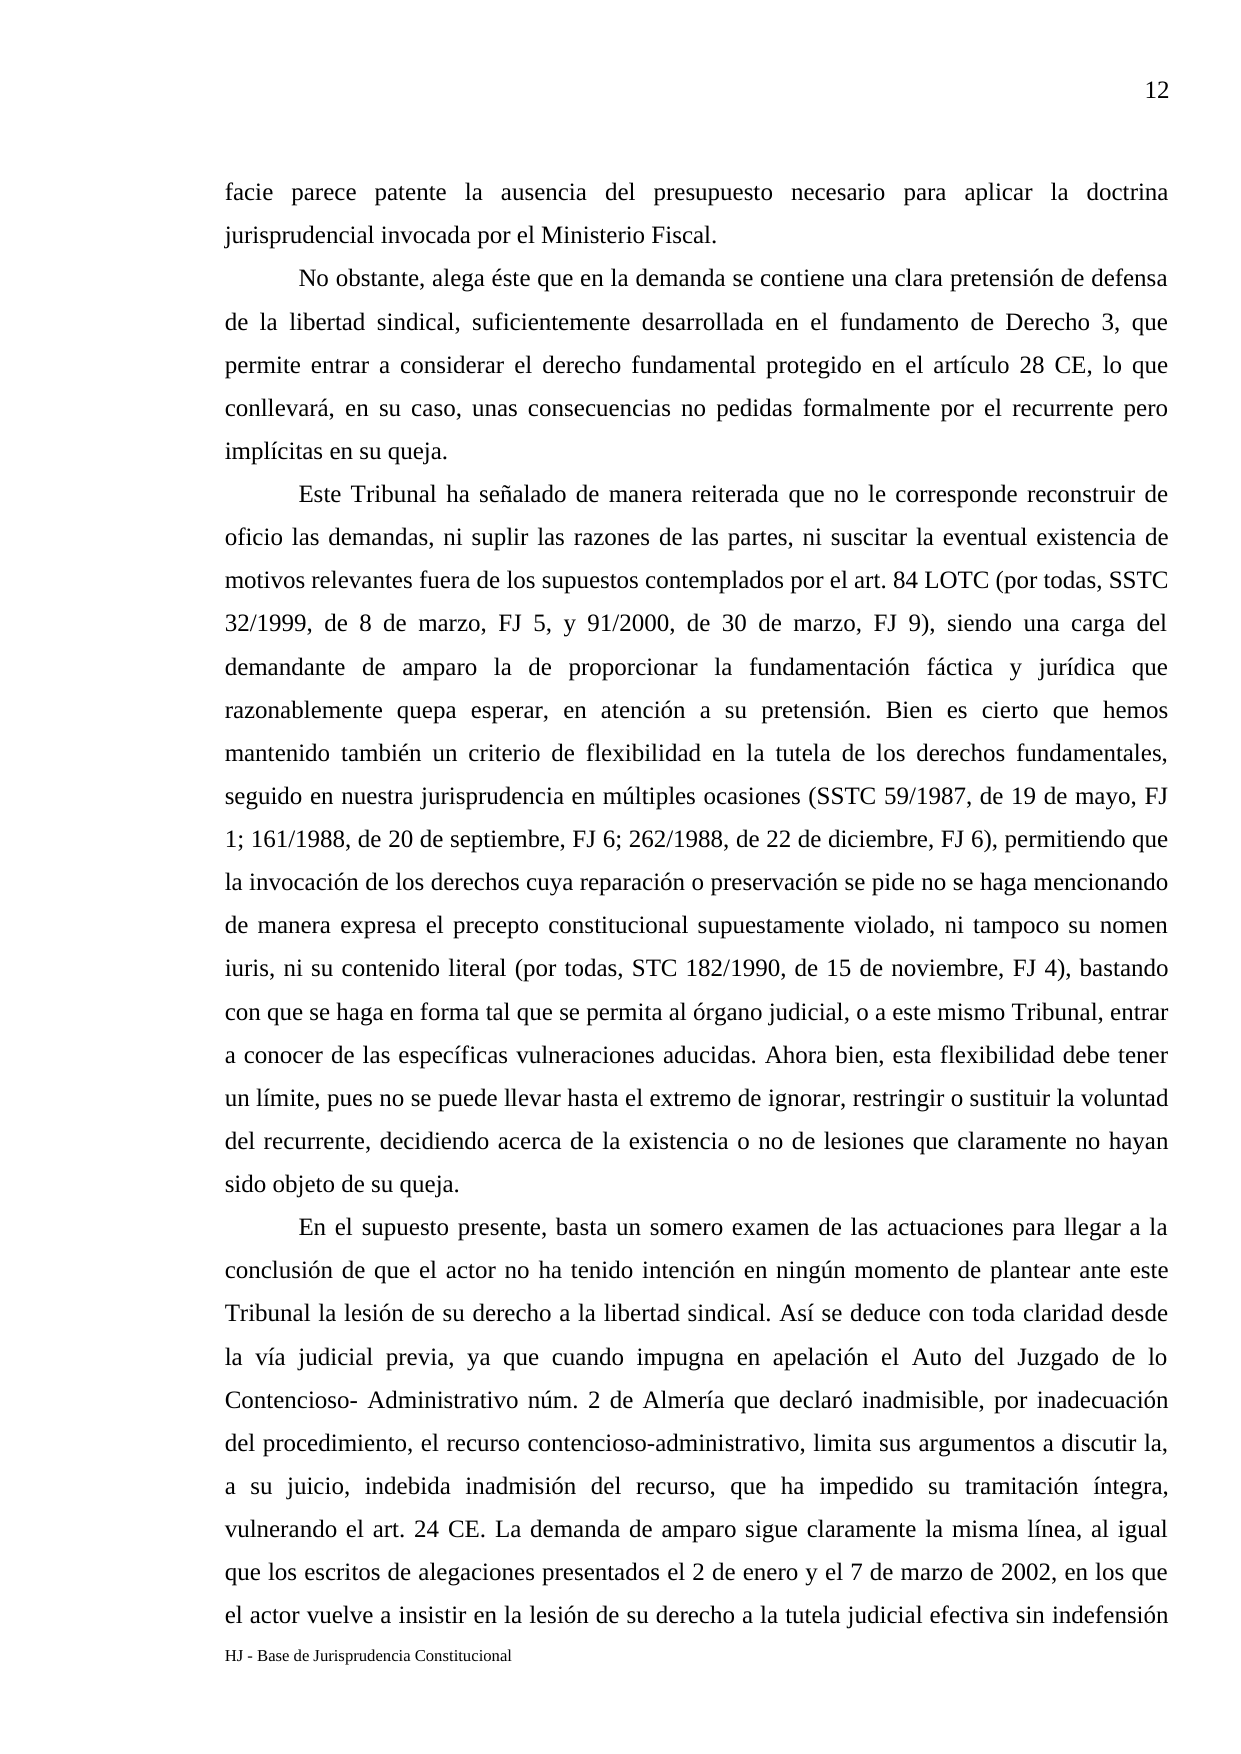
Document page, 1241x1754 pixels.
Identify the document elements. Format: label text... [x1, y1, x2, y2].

text No obstante, alega éste que en la demanda se contiene una clara pretensión de defensa de la libertad sindical, suficientemente desarrollada en el fundamento de Derecho 3, que permite entrar a considerar el derecho fundamental protegido en el artículo 28 CE, lo que conllevará, en su caso, unas consecuencias no pedidas formalmente por el recurrente pero implícitas en su queja. [224, 263, 1169, 465]
text Este Tribunal ha señalado de manera reiterada que no le corresponde reconstruir de oficio las demandas, ni suplir las razones de las partes, ni suscitar la eventual existencia de motivos relevantes fuera de los supuestos contemplados por el art. 84 LOTC (por todas, SSTC 32/1999, de 8 de marzo, FJ 5, y 91/2000, de 30 de marzo, FJ 9), siendo una carga del demandante de amparo la de proporcionar la fundamentación fáctica y jurídica que razonablemente quepa esperar, en atención a su pretensión. Bien es cierto que hemos mantenido también un criterio de flexibilidad en la tutela de los derechos fundamentales, seguido en nuestra jurisprudencia en múltiples ocasiones (SSTC 59/1987, de 19 de mayo, FJ 1; 161/1988, de 20 de septiembre, FJ 6; 262/1988, de 22 de diciembre, FJ 6), permitiendo que la invocación de los derechos cuya reparación o preservación se pide no se haga mencionando de manera expresa el precepto constitucional supuestamente violado, ni tampoco su nomen iuris, ni su contenido literal (por todas, STC 182/1990, de 15 de noviembre, FJ 4), bastando con que se haga en forma tal que se permita al órgano judicial, o a este mismo Tribunal, entrar a conocer de las específicas vulneraciones aducidas. Ahora bien, esta flexibilidad debe tener un límite, pues no se puede llevar hasta el extremo de ignorar, restringir o sustituir la voluntad del recurrente, decidiendo acerca de la existencia o no de lesiones que claramente no hayan sido objeto de su queja. [224, 479, 1169, 1198]
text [224, 177, 1169, 249]
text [224, 1212, 1169, 1629]
